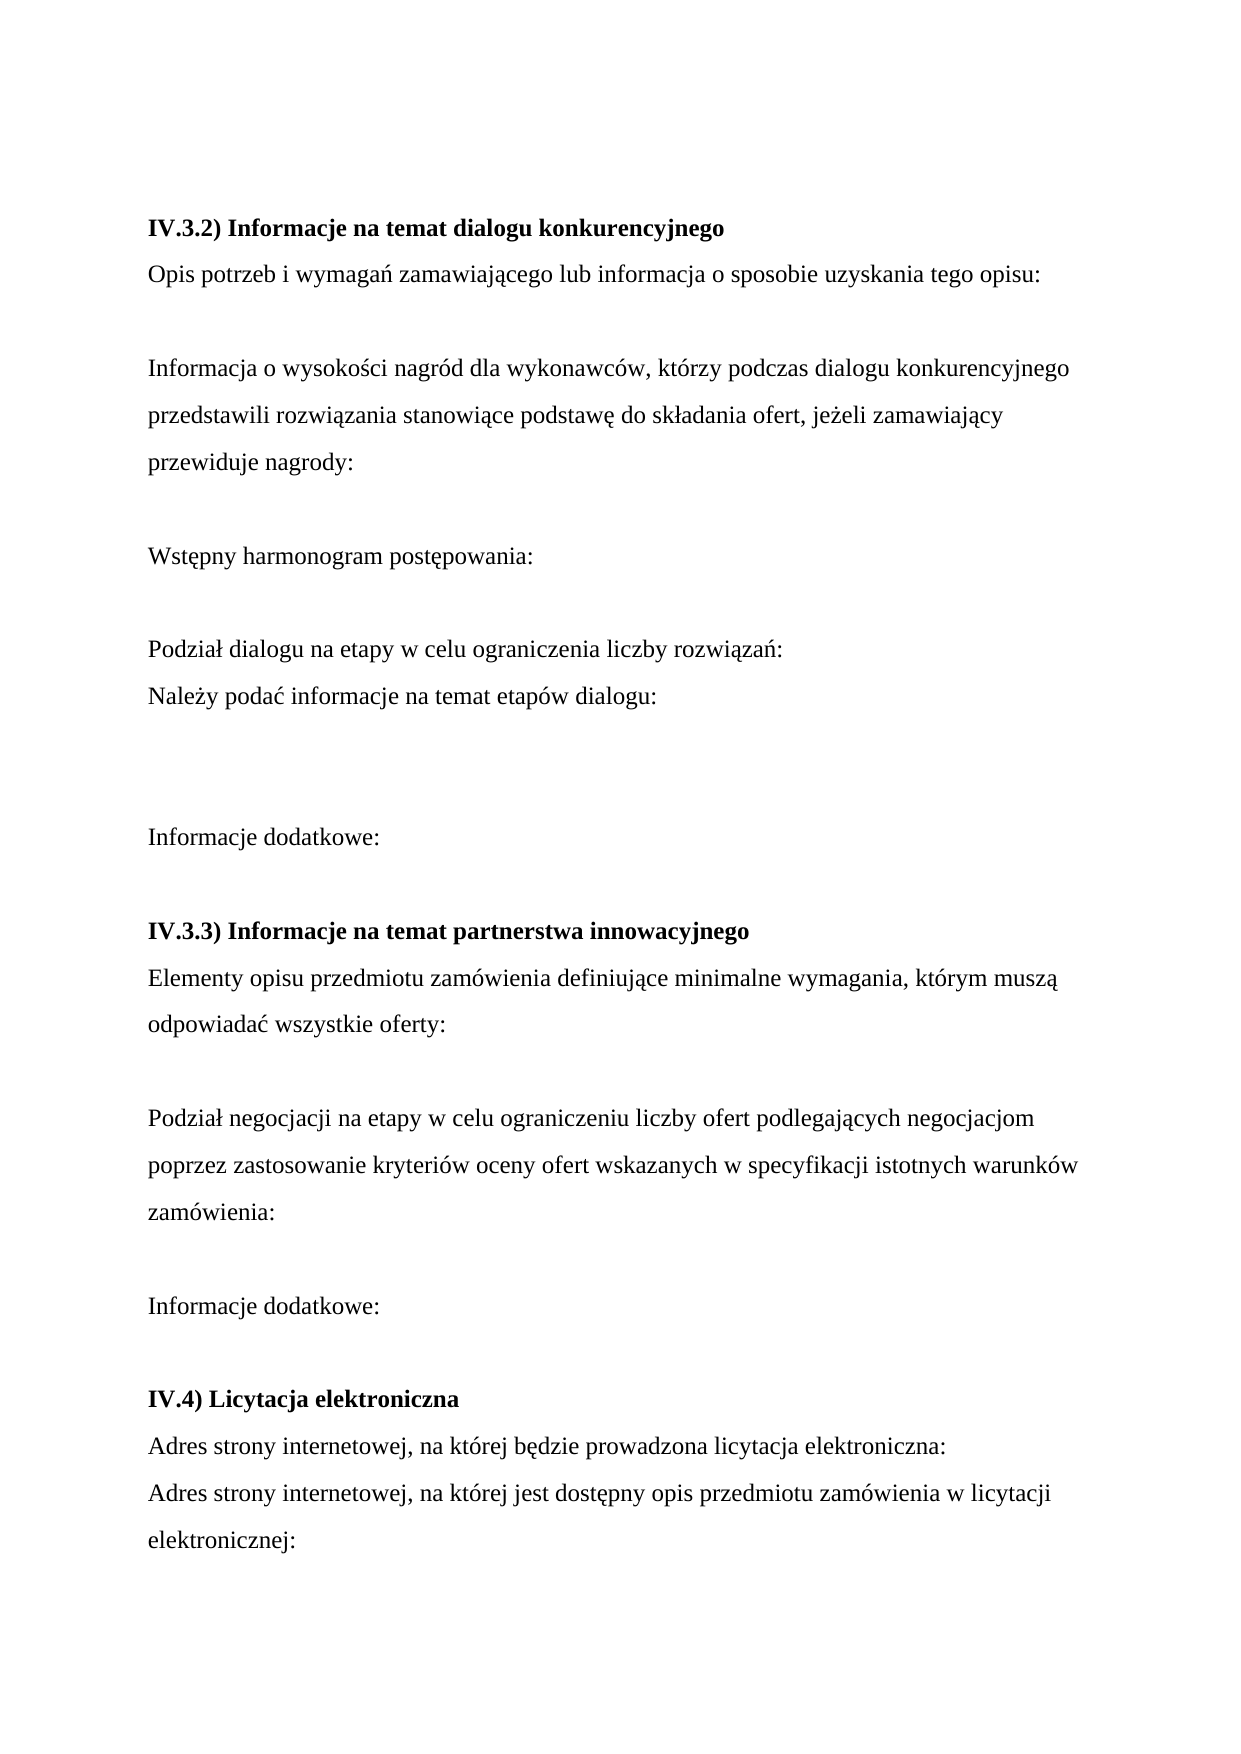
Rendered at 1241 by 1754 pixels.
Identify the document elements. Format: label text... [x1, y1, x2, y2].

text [148, 148, 1093, 1460]
text Adres strony internetowej, na której jest dostępny opis przedmiotu zamówienia w licytacji elektronicznej: [148, 1460, 1093, 1554]
